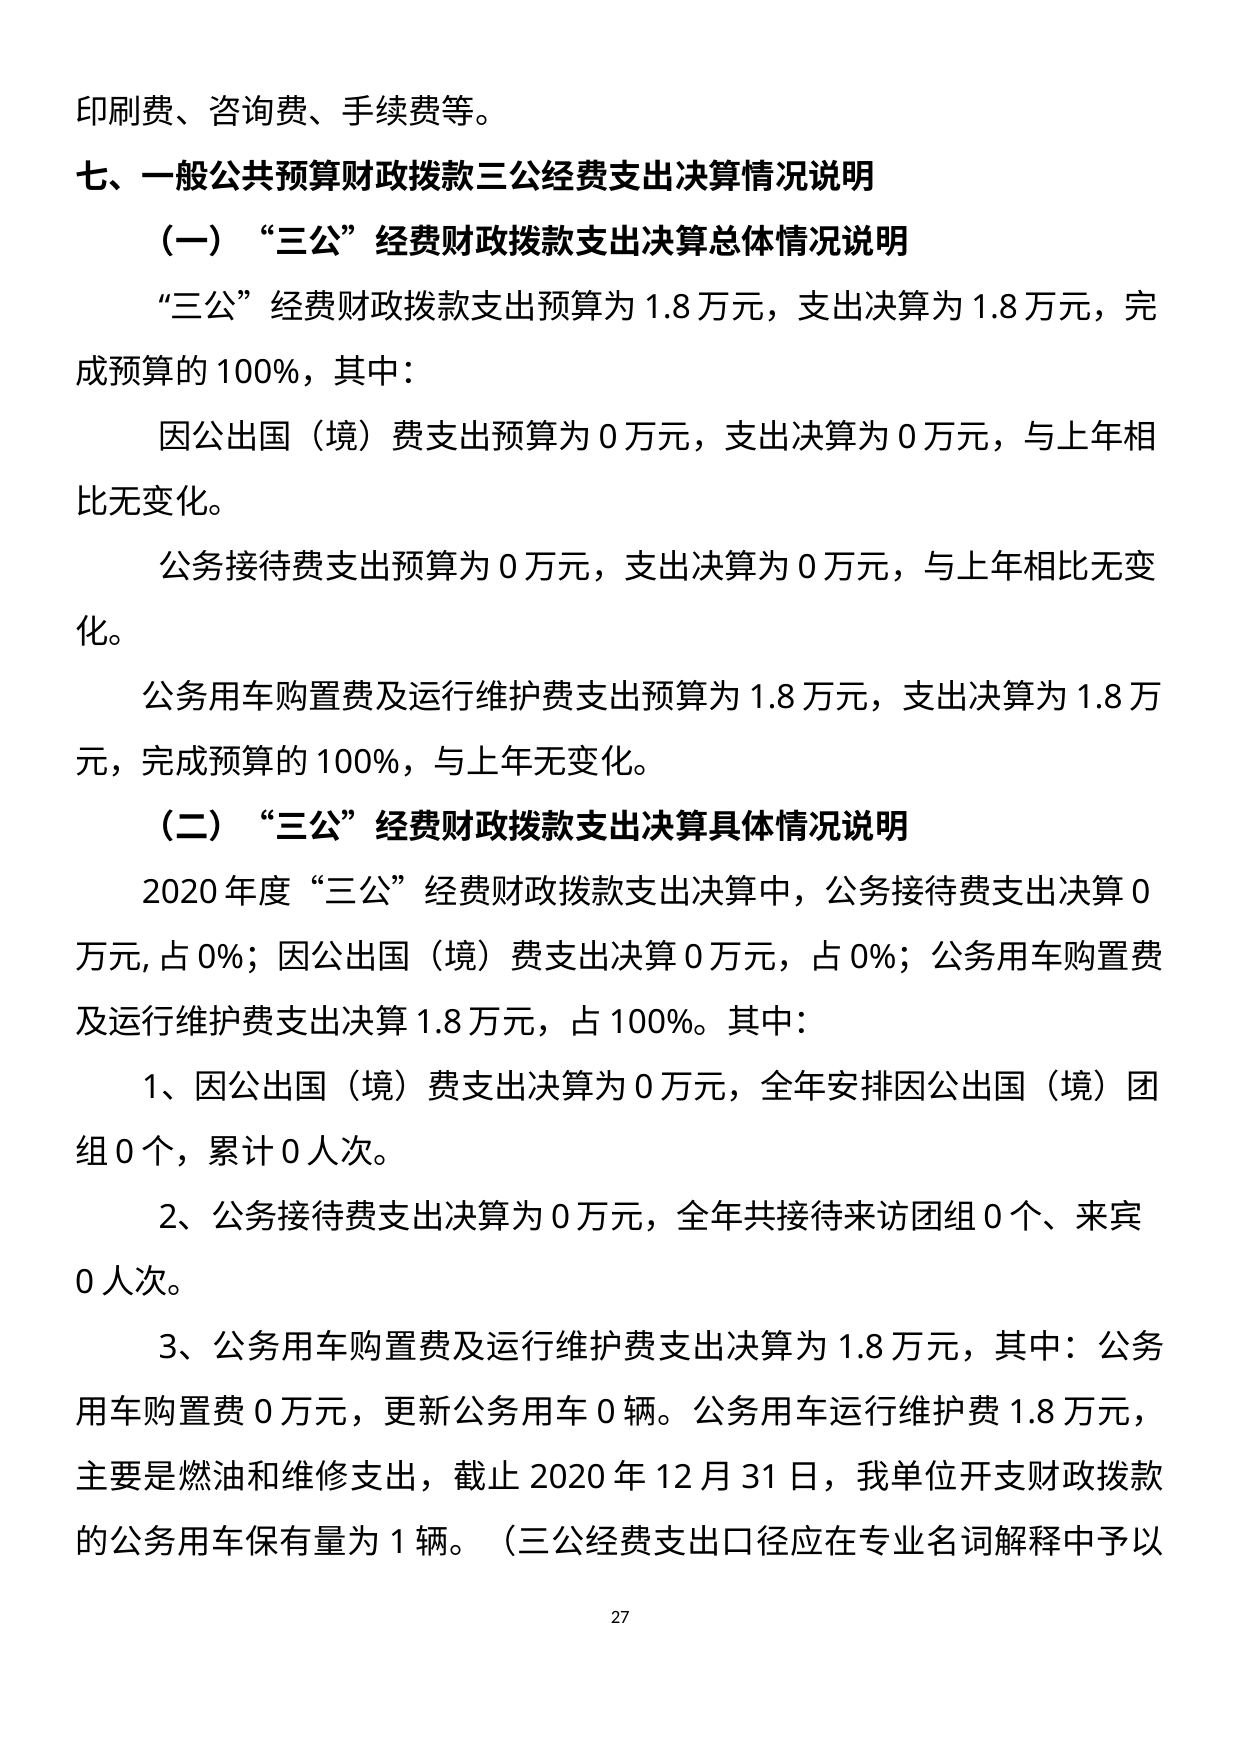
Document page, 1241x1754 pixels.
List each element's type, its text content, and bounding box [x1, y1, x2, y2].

text “三公”经费财政拨款支出预算为1.8万元，支出决算为1.8万元，完成预算的100%，其中： [75, 271, 1165, 401]
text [75, 1311, 1165, 1571]
text 公务用车购置费及运行维护费支出预算为1.8万元，支出决算为1.8万元，完成预算的100%，与上年无变化。 [75, 661, 1165, 791]
text 七、一般公共预算财政拨款三公经费支出决算情况说明 [75, 141, 1165, 206]
text （二）“三公”经费财政拨款支出决算具体情况说明 [75, 791, 1165, 856]
text 公务接待费支出预算为0万元，支出决算为0万元，与上年相比无变化。 [75, 531, 1165, 661]
text 2、公务接待费支出决算为0万元，全年共接待来访团组0个、来宾0人次。 [75, 1181, 1165, 1311]
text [75, 76, 1165, 141]
text （一）“三公”经费财政拨款支出决算总体情况说明 [75, 206, 1165, 271]
text 1、因公出国（境）费支出决算为0万元，全年安排因公出国（境）团组0个，累计0人次。 [75, 1051, 1165, 1181]
text 2020年度“三公”经费财政拨款支出决算中，公务接待费支出决算0万元, 占0%；因公出国（境）费支出决算0万元，占0%；公务用车购置费及运行维护费支出决算1.8万元，占100%。其中： [75, 856, 1165, 1051]
text 因公出国（境）费支出预算为0万元，支出决算为0万元，与上年相比无变化。 [75, 401, 1165, 531]
